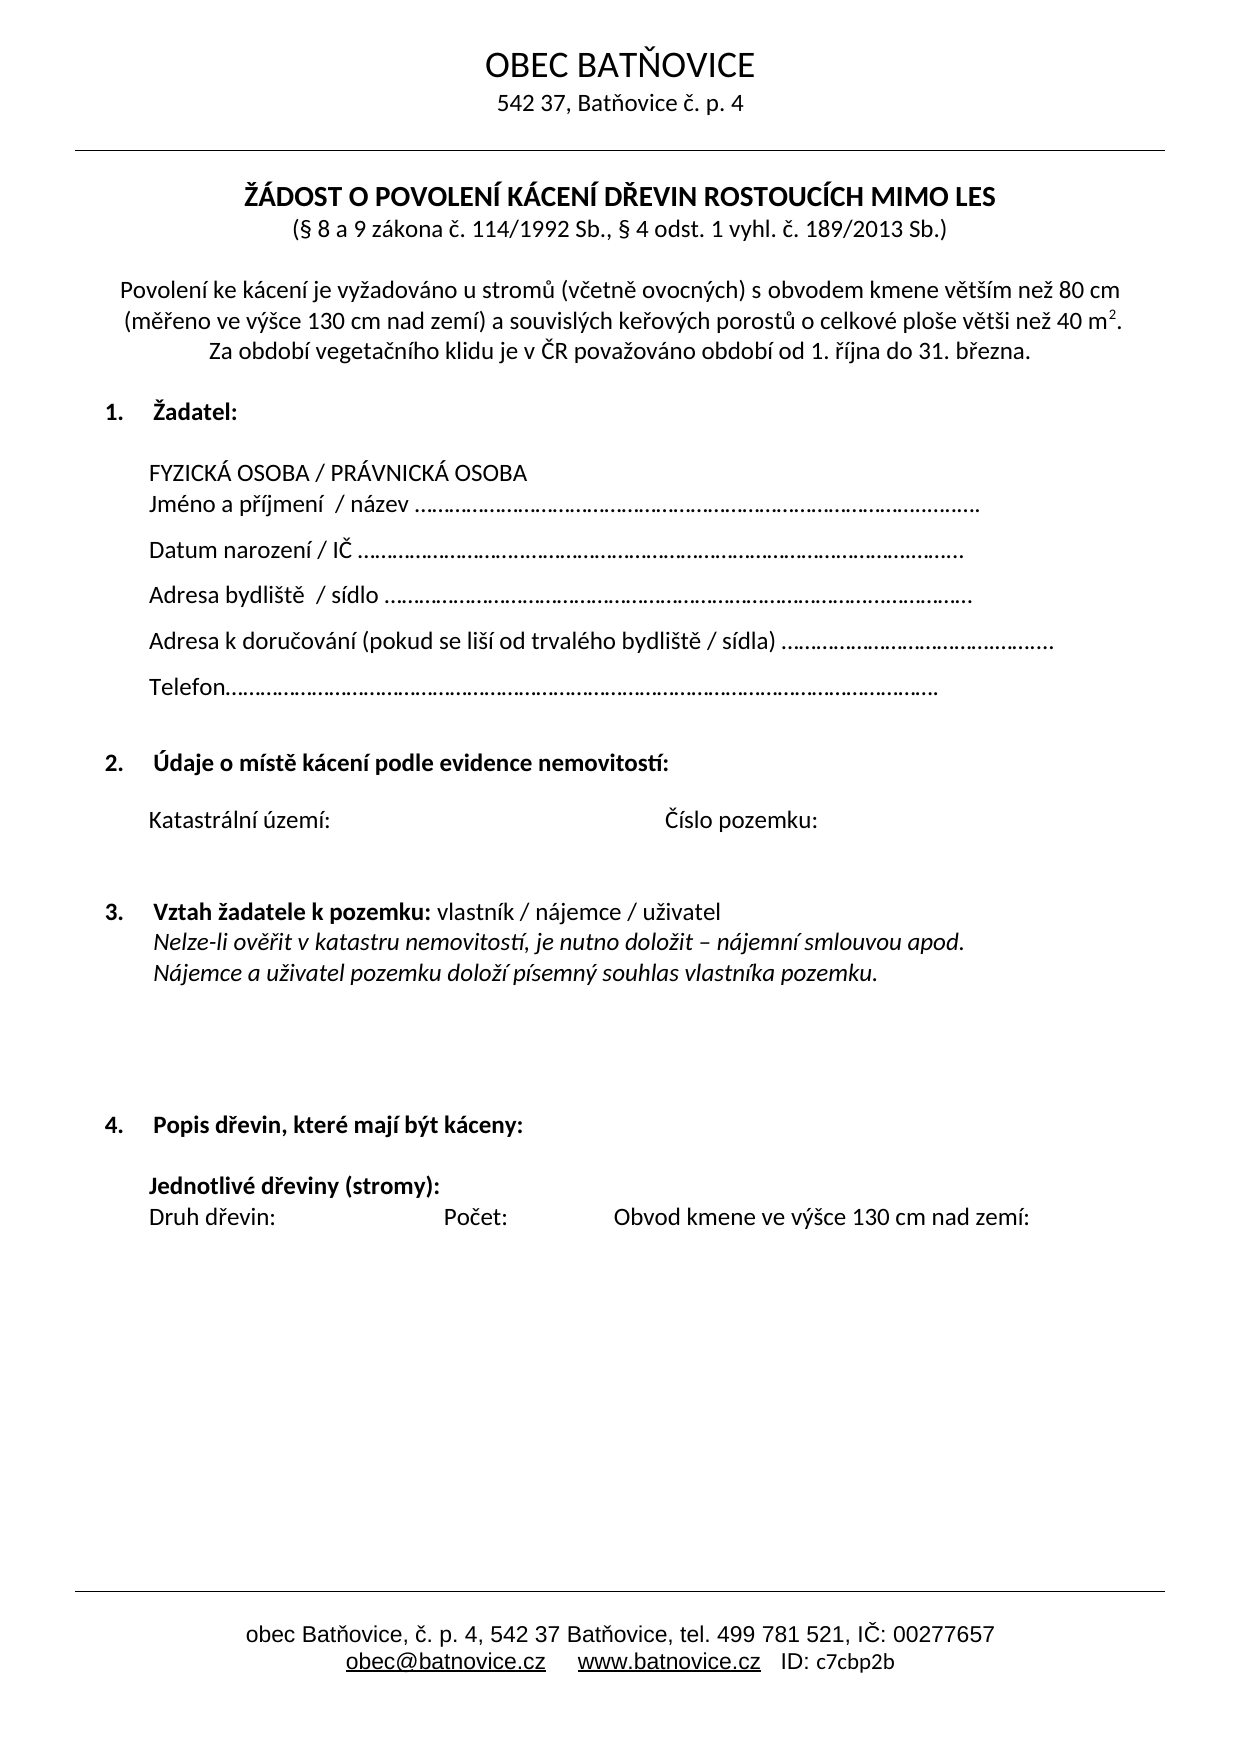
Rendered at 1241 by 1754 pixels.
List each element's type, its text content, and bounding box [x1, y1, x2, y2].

text Jméno a příjmení / název ……………………………………………………………………………..…..…. [149, 488, 1165, 518]
text Za období vegetačního klidu je v ČR považováno období od 1. října do 31. března. [75, 335, 1165, 366]
text Povolení ke kácení je vyžadováno u stromů (včetně ovocných) s obvodem kmene větším než 80 cm [75, 274, 1165, 305]
list Žadatel: [104, 396, 1165, 427]
text Nelze-li ověřit v katastru nemovitostí, je nutno doložit – nájemní smlouvou apod. [153, 926, 1165, 957]
text Druh dřevin: Počet: Obvod kmene ve výšce 130 cm nad zemí: [149, 1201, 1165, 1231]
text (§ 8 a 9 zákona č. 114/1992 Sb., § 4 odst. 1 vyhl. č. 189/2013 Sb.) [75, 213, 1165, 244]
text Jednotlivé dřeviny (stromy): [149, 1170, 1165, 1201]
text ŽÁDOST O POVOLENÍ KÁCENÍ DŘEVIN ROSTOUCÍCH MIMO LES [75, 178, 1165, 213]
list Údaje o místě kácení podle evidence nemovitostí: [104, 747, 1165, 778]
text (měřeno ve výšce 130 cm nad zemí) a souvislých keřových porostů o celkové ploše větši než 40 m2. [75, 305, 1165, 335]
list Vztah žadatele k pozemku: vlastník / nájemce / uživatel [104, 896, 1165, 926]
list Popis dřevin, které mají být káceny: [104, 1109, 1165, 1140]
text Adresa k doručování (pokud se liší od trvalého bydliště / sídla) ……………………………….…….... [149, 625, 1165, 656]
text FYZICKÁ OSOBA / PRÁVNICKÁ OSOBA [149, 457, 1165, 488]
text Telefon……………………………………………………………………………………………………………. [149, 671, 1165, 701]
text Datum narození / IČ ………………………..………………………………………………………….……... [149, 534, 1165, 564]
text Katastrální území: Číslo pozemku: [75, 804, 1165, 834]
text Nájemce a uživatel pozemku doloží písemný souhlas vlastníka pozemku. [153, 957, 1165, 987]
text Adresa bydliště / sídlo …………………………………………………………………………...…………… [149, 579, 1165, 610]
